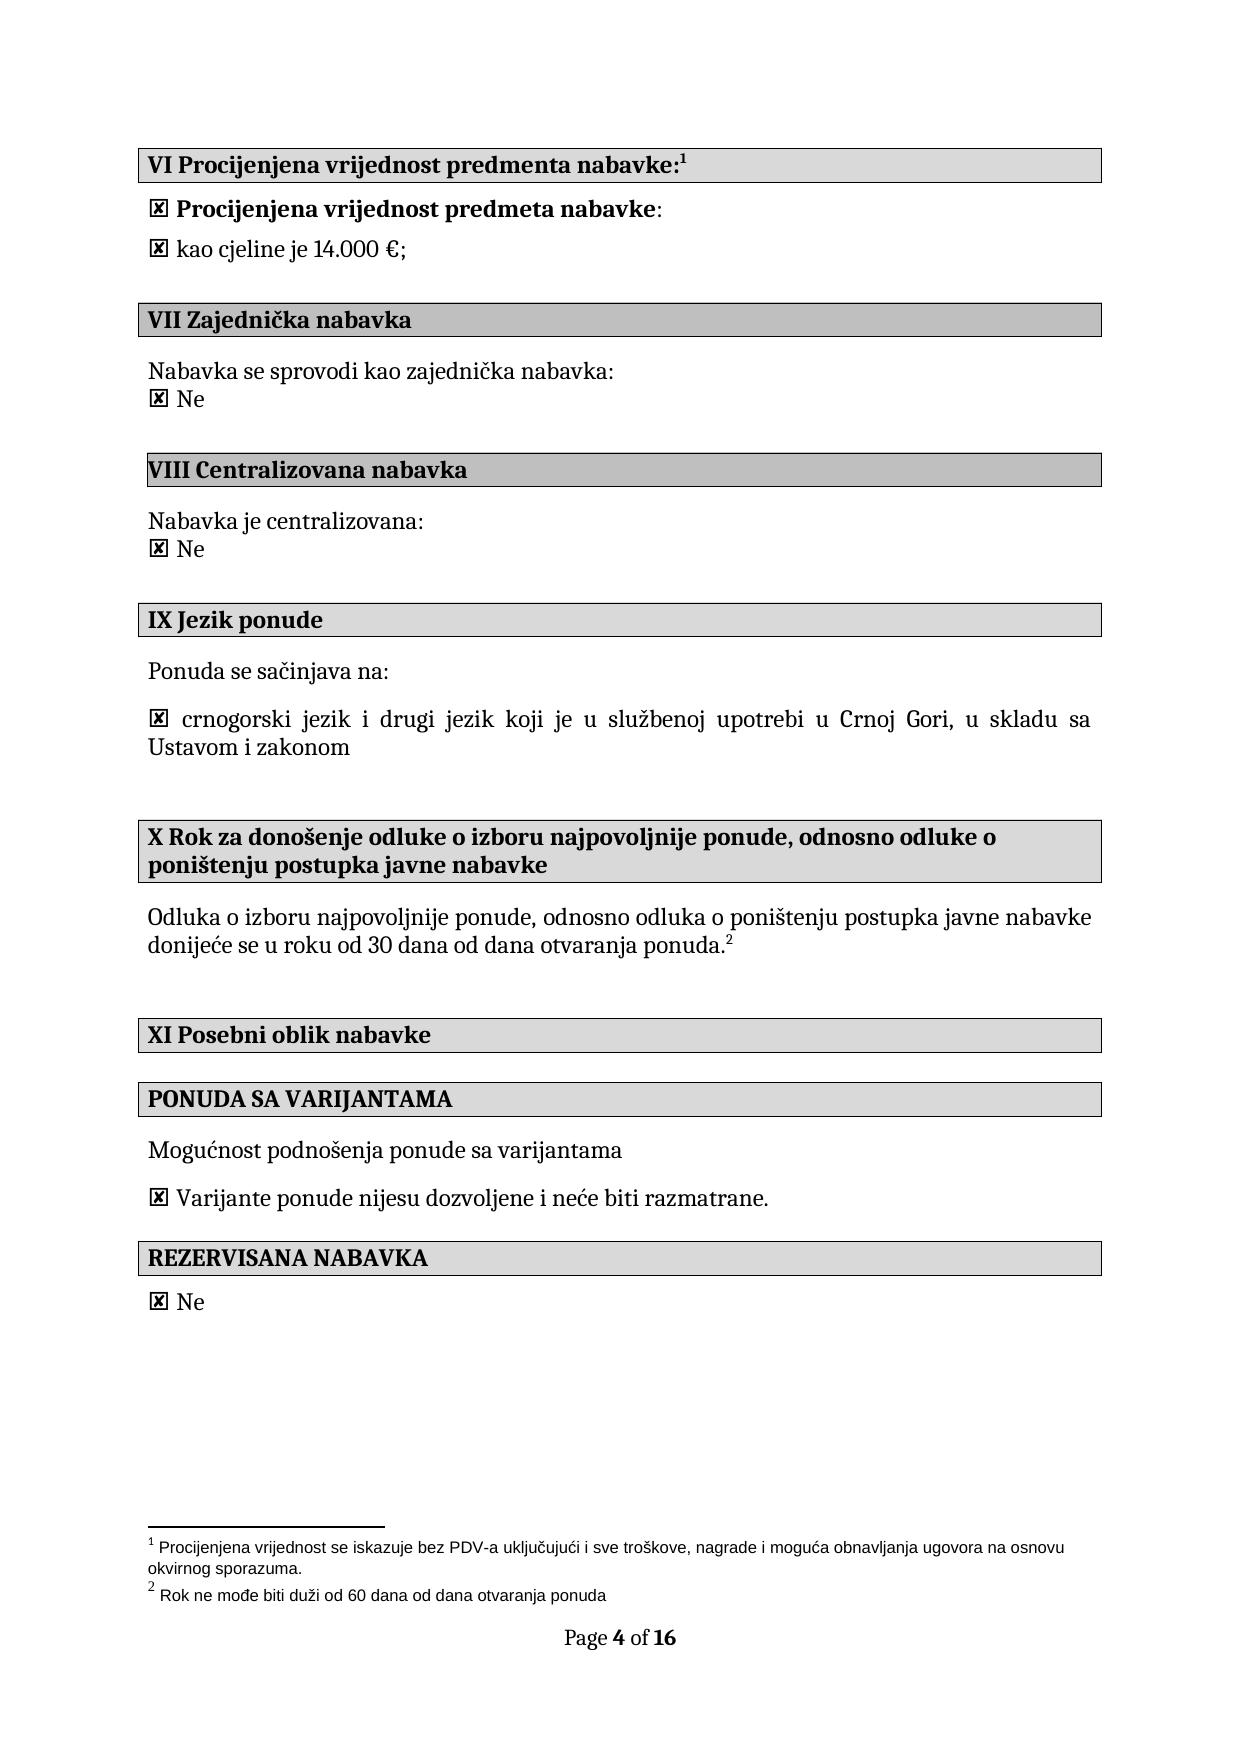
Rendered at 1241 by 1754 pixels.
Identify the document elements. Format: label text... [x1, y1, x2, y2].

text X Rok za donošenje odluke o izboru najpovoljnije ponude, odnosno odluke o poništenju postupka javne nabavke [139, 821, 1101, 882]
text VI Procijenjena vrijednost predmenta nabavke: [139, 149, 1101, 182]
text Ne [148, 535, 1093, 564]
text Nabavka se sprovodi kao zajednička nabavka: [148, 357, 1093, 385]
text VII Zajednička nabavka [139, 304, 1101, 336]
text Ne [148, 385, 1093, 414]
text Ne [148, 1288, 1093, 1317]
text kao cjeline je 14.000 €; [148, 235, 1093, 264]
text Procijenjena vrijednost predmeta nabavke: [148, 194, 1093, 223]
text Ponuda se sačinjava na: [148, 657, 1093, 685]
text crnogorski jezik i drugi jezik koji je u službenoj upotrebi u Crnoj Gori, u skladu sa Ustavom i zakonom [148, 704, 1093, 762]
text REZERVISANA NABAVKA [139, 1242, 1101, 1275]
text IX Jezik ponude [139, 604, 1101, 636]
text Mogućnost podnošenja ponude sa varijantama [148, 1136, 1093, 1164]
text Varijante ponude nijesu dozvoljene i neće biti razmatrane. [148, 1184, 1093, 1212]
text Odluka o izboru najpovoljnije ponude, odnosno odluka o poništenju postupka javne nabavke donijeće se u roku od 30 dana od dana otvaranja ponuda. [148, 902, 1093, 960]
text PONUDA SA VARIJANTAMA [139, 1083, 1101, 1116]
text Nabavka je centralizovana: [148, 507, 1093, 535]
text XI Posebni oblik nabavke [139, 1019, 1101, 1052]
text VIII Centralizovana nabavka [148, 454, 1101, 486]
